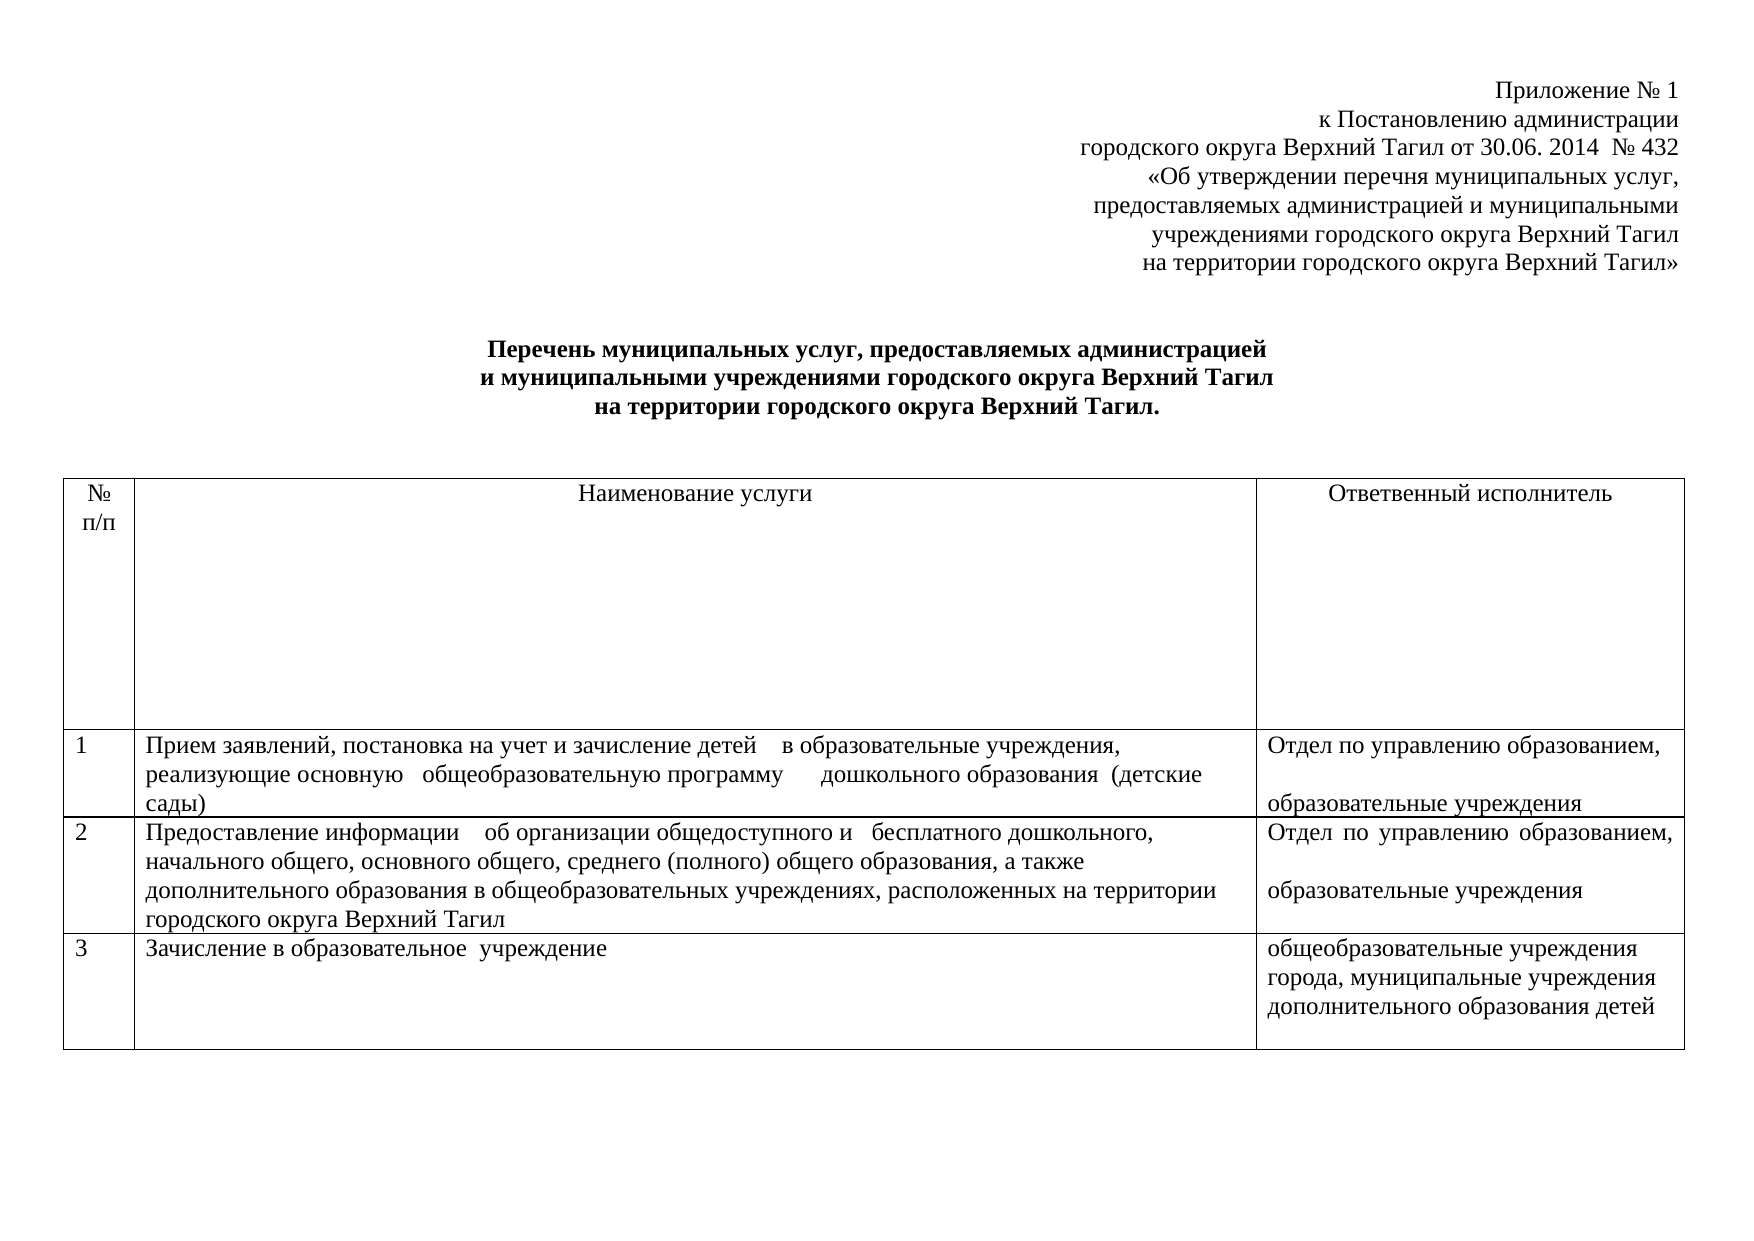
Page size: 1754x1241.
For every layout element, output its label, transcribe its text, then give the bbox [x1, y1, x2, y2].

table_cell общеобразовательные учреждения города, муниципальные учреждения дополнительного образования детей [1257, 934, 1684, 1048]
table_header Ответвенный исполнитель [1257, 479, 1684, 729]
text и муниципальными учреждениями городского округа Верхний Тагил [75, 362, 1679, 391]
table_header Наименование услуги [135, 479, 1256, 729]
text предоставляемых администрацией и муниципальными [75, 190, 1679, 219]
table_cell 2 [64, 818, 134, 932]
text на территории городского округа Верхний Тагил. [75, 391, 1679, 420]
text учреждениями городского округа Верхний Тагил [75, 219, 1679, 247]
text к Постановлению администрации [75, 104, 1679, 132]
table_cell Предоставление информации об организации общедоступного и бесплатного дошкольного, начального общего, основного общего, среднего (полного) общего образования, а также дополнительного образования в общеобразовательных учреждениях, расположенных на территории городского округа Верхний Тагил [135, 818, 1256, 932]
table_cell Зачисление в образовательное учреждение [135, 934, 1256, 1048]
table_cell 3 [64, 934, 134, 1048]
text городского округа Верхний Тагил от 30.06. 2014 № 432 [75, 132, 1679, 161]
table_cell 1 [64, 730, 134, 816]
text Приложение № 1 [75, 75, 1679, 104]
text «Об утверждении перечня муниципальных услуг, [75, 161, 1679, 190]
text Перечень муниципальных услуг, предоставляемых администрацией [75, 334, 1679, 362]
table_cell Отдел по управлению образованием, образовательные учреждения [1257, 818, 1684, 932]
table_cell Отдел по управлению образованием, образовательные учреждения [1257, 730, 1684, 816]
table_cell Прием заявлений, постановка на учет и зачисление детей в образовательные учреждения, реализующие основную общеобразовательную программу дошкольного образования (детские сады) [135, 730, 1256, 816]
text на территории городского округа Верхний Тагил» [75, 247, 1679, 276]
table_header № п/п [64, 479, 134, 729]
